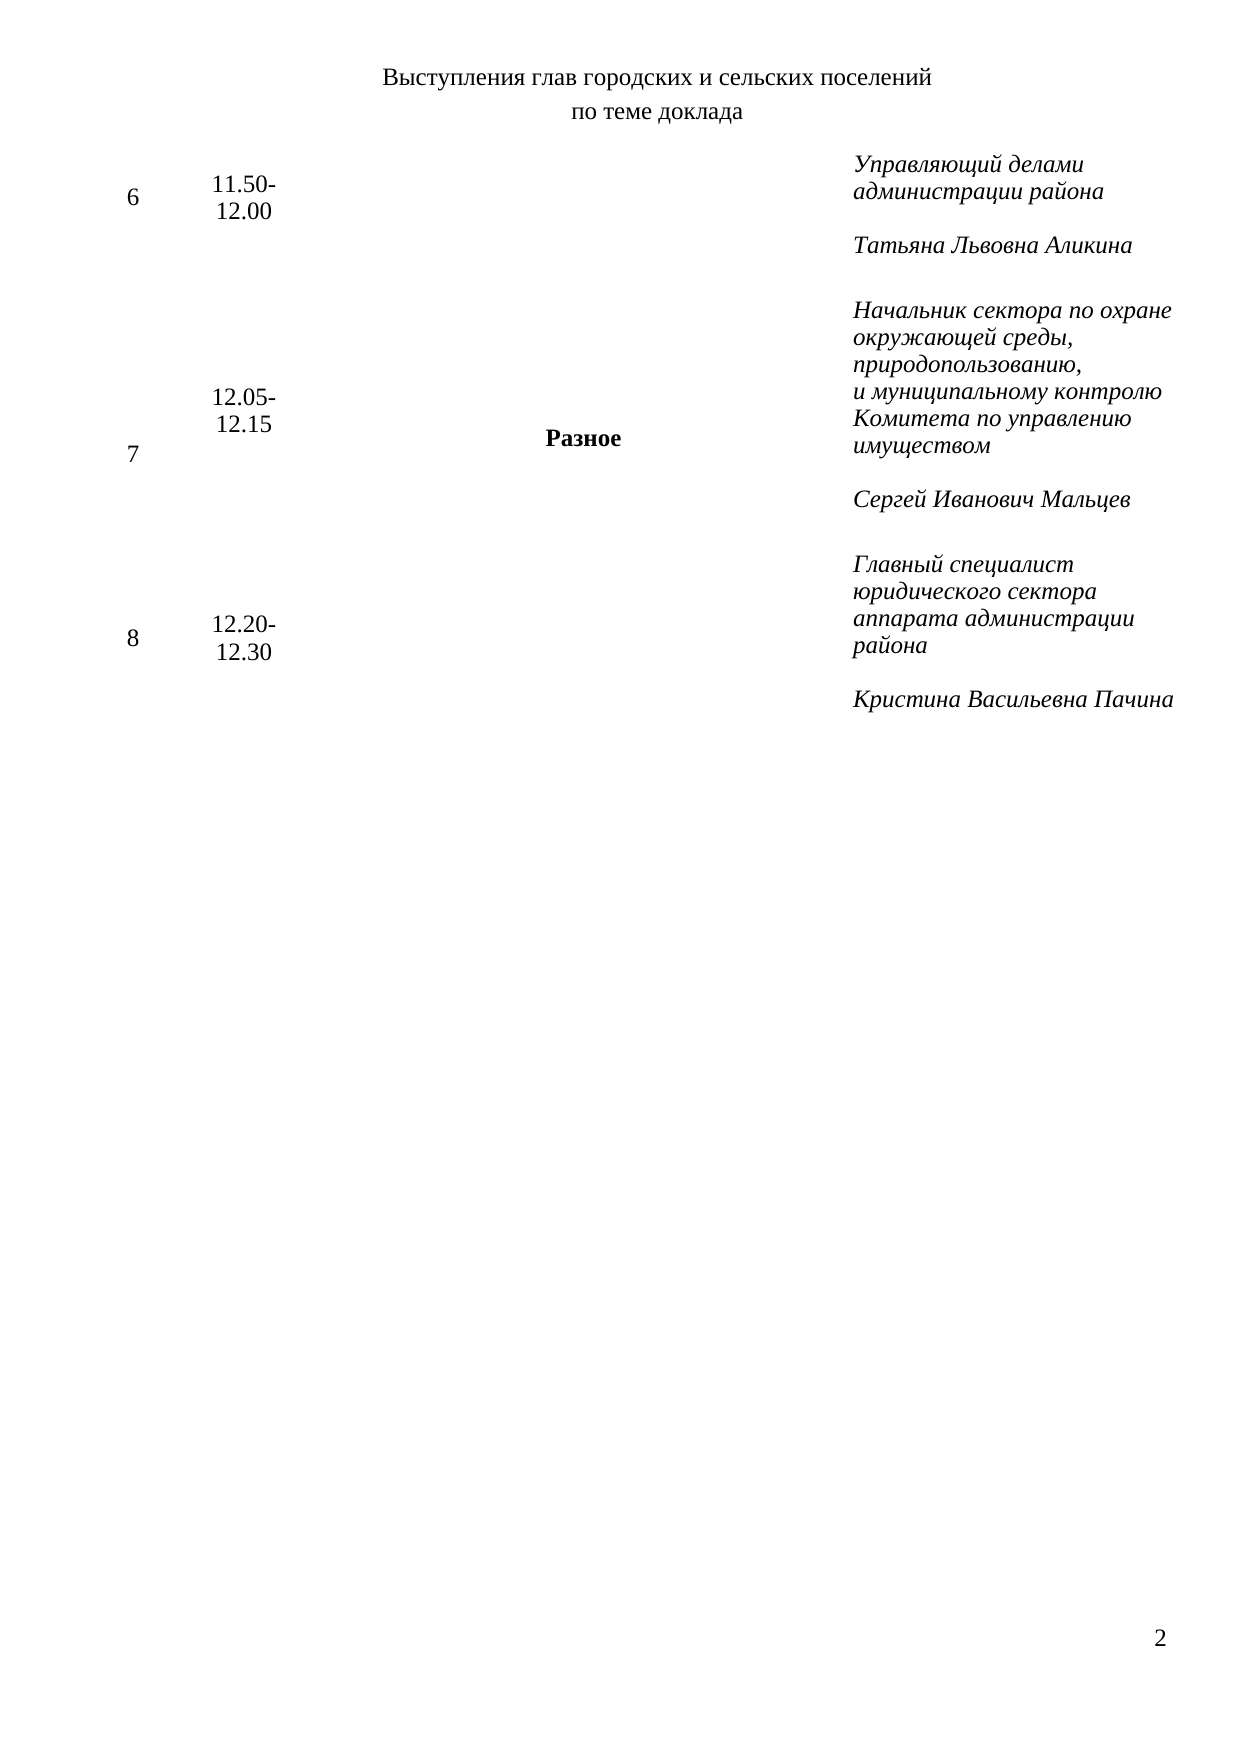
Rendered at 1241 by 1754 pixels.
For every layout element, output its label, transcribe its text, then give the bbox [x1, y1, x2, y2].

table_cell Главный специалист юридического сектора аппарата администрации района Кристина Васильевна Пачина [842, 526, 1211, 726]
table_cell 12.05- 12.15 [163, 272, 325, 526]
table_cell 8 [103, 526, 162, 726]
table_cell 6 [103, 126, 162, 272]
table_cell Управляющий делами администрации района Татьяна Львовна Аликина [842, 126, 1211, 272]
table_cell 7 [103, 272, 162, 526]
table_cell Разное [325, 126, 842, 726]
table_cell 12.20- 12.30 [163, 526, 325, 726]
table_cell Выступления глав городских и сельских поселений по теме доклада [103, 59, 1211, 126]
table_cell 11.50- 12.00 [163, 126, 325, 272]
table_cell Начальник сектора по охране окружающей среды, природопользованию, и муниципальному контролю Комитета по управлению имуществом Сергей Иванович Мальцев [842, 272, 1211, 526]
